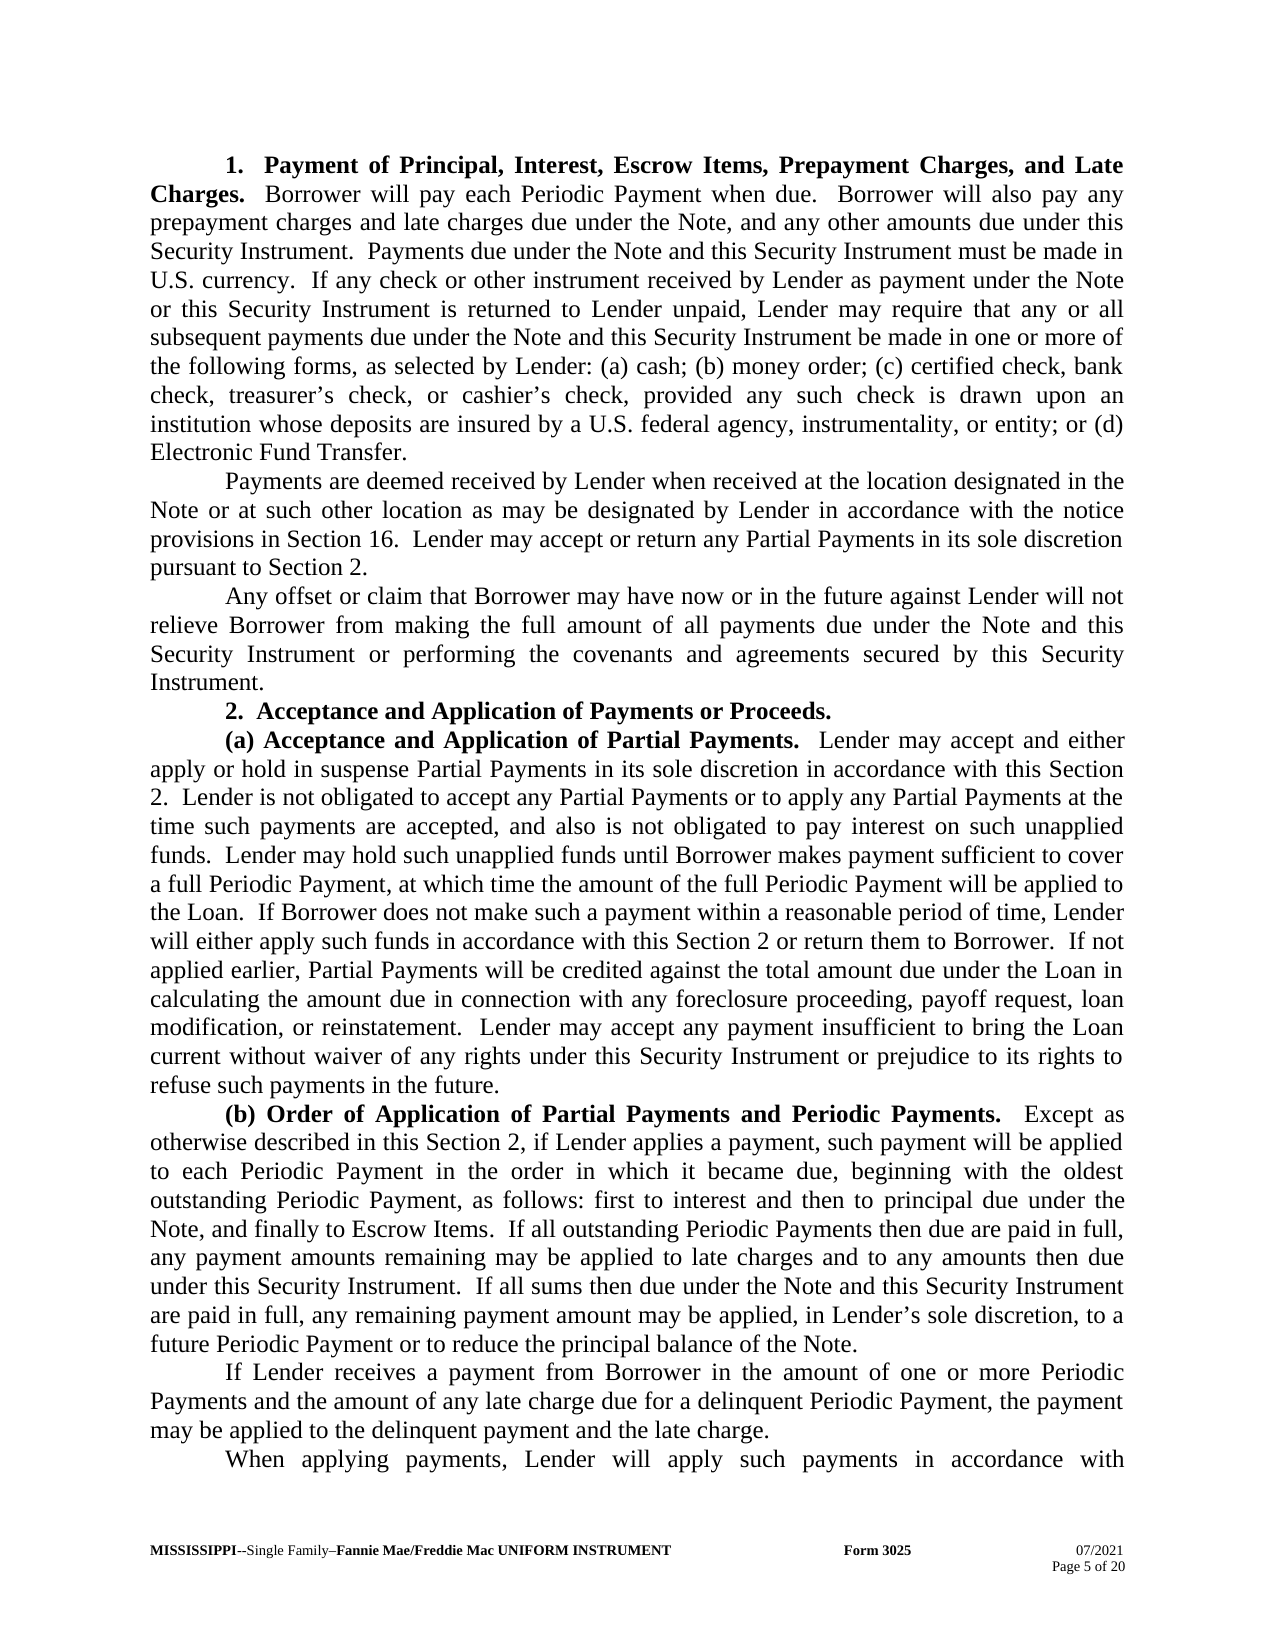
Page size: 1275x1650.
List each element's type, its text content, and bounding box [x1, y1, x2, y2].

text (b) Order of Application of Partial Payments and Periodic Payments. Except as otherwise described in this Section 2, if Lender applies a payment, such payment will be applied to each Periodic Payment in the order in which it became due, beginning with the oldest outstanding Periodic Payment, as follows: first to interest and then to principal due under the Note, and finally to Escrow Items. If all outstanding Periodic Payments then due are paid in full, any payment amounts remaining may be applied to late charges and to any amounts then due under this Security Instrument. If all sums then due under the Note and this Security Instrument are paid in full, any remaining payment amount may be applied, in Lender’s sole discretion, to a future Periodic Payment or to reduce the principal balance of the Note. [150, 1099, 1125, 1357]
text If Lender receives a payment from Borrower in the amount of one or more Periodic Payments and the amount of any late charge due for a delinquent Periodic Payment, the payment may be applied to the delinquent payment and the late charge. [150, 1357, 1125, 1444]
text 2. Acceptance and Application of Payments or Proceeds. [150, 696, 1125, 725]
text 1. Payment of Principal, Interest, Escrow Items, Prepayment Charges, and Late Charges. Borrower will pay each Periodic Payment when due. Borrower will also pay any prepayment charges and late charges due under the Note, and any other amounts due under this Security Instrument. Payments due under the Note and this Security Instrument must be made in U.S. currency. If any check or other instrument received by Lender as payment under the Note or this Security Instrument is returned to Lender unpaid, Lender may require that any or all subsequent payments due under the Note and this Security Instrument be made in one or more of the following forms, as selected by Lender: (a) cash; (b) money order; (c) certified check, bank check, treasurer’s check, or cashier’s check, provided any such check is drawn upon an institution whose deposits are insured by a U.S. federal agency, instrumentality, or entity; or (d) Electronic Fund Transfer. [150, 150, 1125, 466]
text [150, 1444, 1125, 1472]
text Any offset or claim that Borrower may have now or in the future against Lender will not relieve Borrower from making the full amount of all payments due under the Note and this Security Instrument or performing the covenants and agreements secured by this Security Instrument. [150, 581, 1125, 696]
text (a) Acceptance and Application of Partial Payments. Lender may accept and either apply or hold in suspense Partial Payments in its sole discretion in accordance with this Section 2. Lender is not obligated to accept any Partial Payments or to apply any Partial Payments at the time such payments are accepted, and also is not obligated to pay interest on such unapplied funds. Lender may hold such unapplied funds until Borrower makes payment sufficient to cover a full Periodic Payment, at which time the amount of the full Periodic Payment will be applied to the Loan. If Borrower does not make such a payment within a reasonable period of time, Lender will either apply such funds in accordance with this Section 2 or return them to Borrower. If not applied earlier, Partial Payments will be credited against the total amount due under the Loan in calculating the amount due in connection with any foreclosure proceeding, payoff request, loan modification, or reinstatement. Lender may accept any payment insufficient to bring the Loan current without waiver of any rights under this Security Instrument or prejudice to its rights to refuse such payments in the future. [150, 725, 1125, 1099]
text Payments are deemed received by Lender when received at the location designated in the Note or at such other location as may be designated by Lender in accordance with the notice provisions in Section 16. Lender may accept or return any Partial Payments in its sole discretion pursuant to Section 2. [150, 466, 1125, 581]
